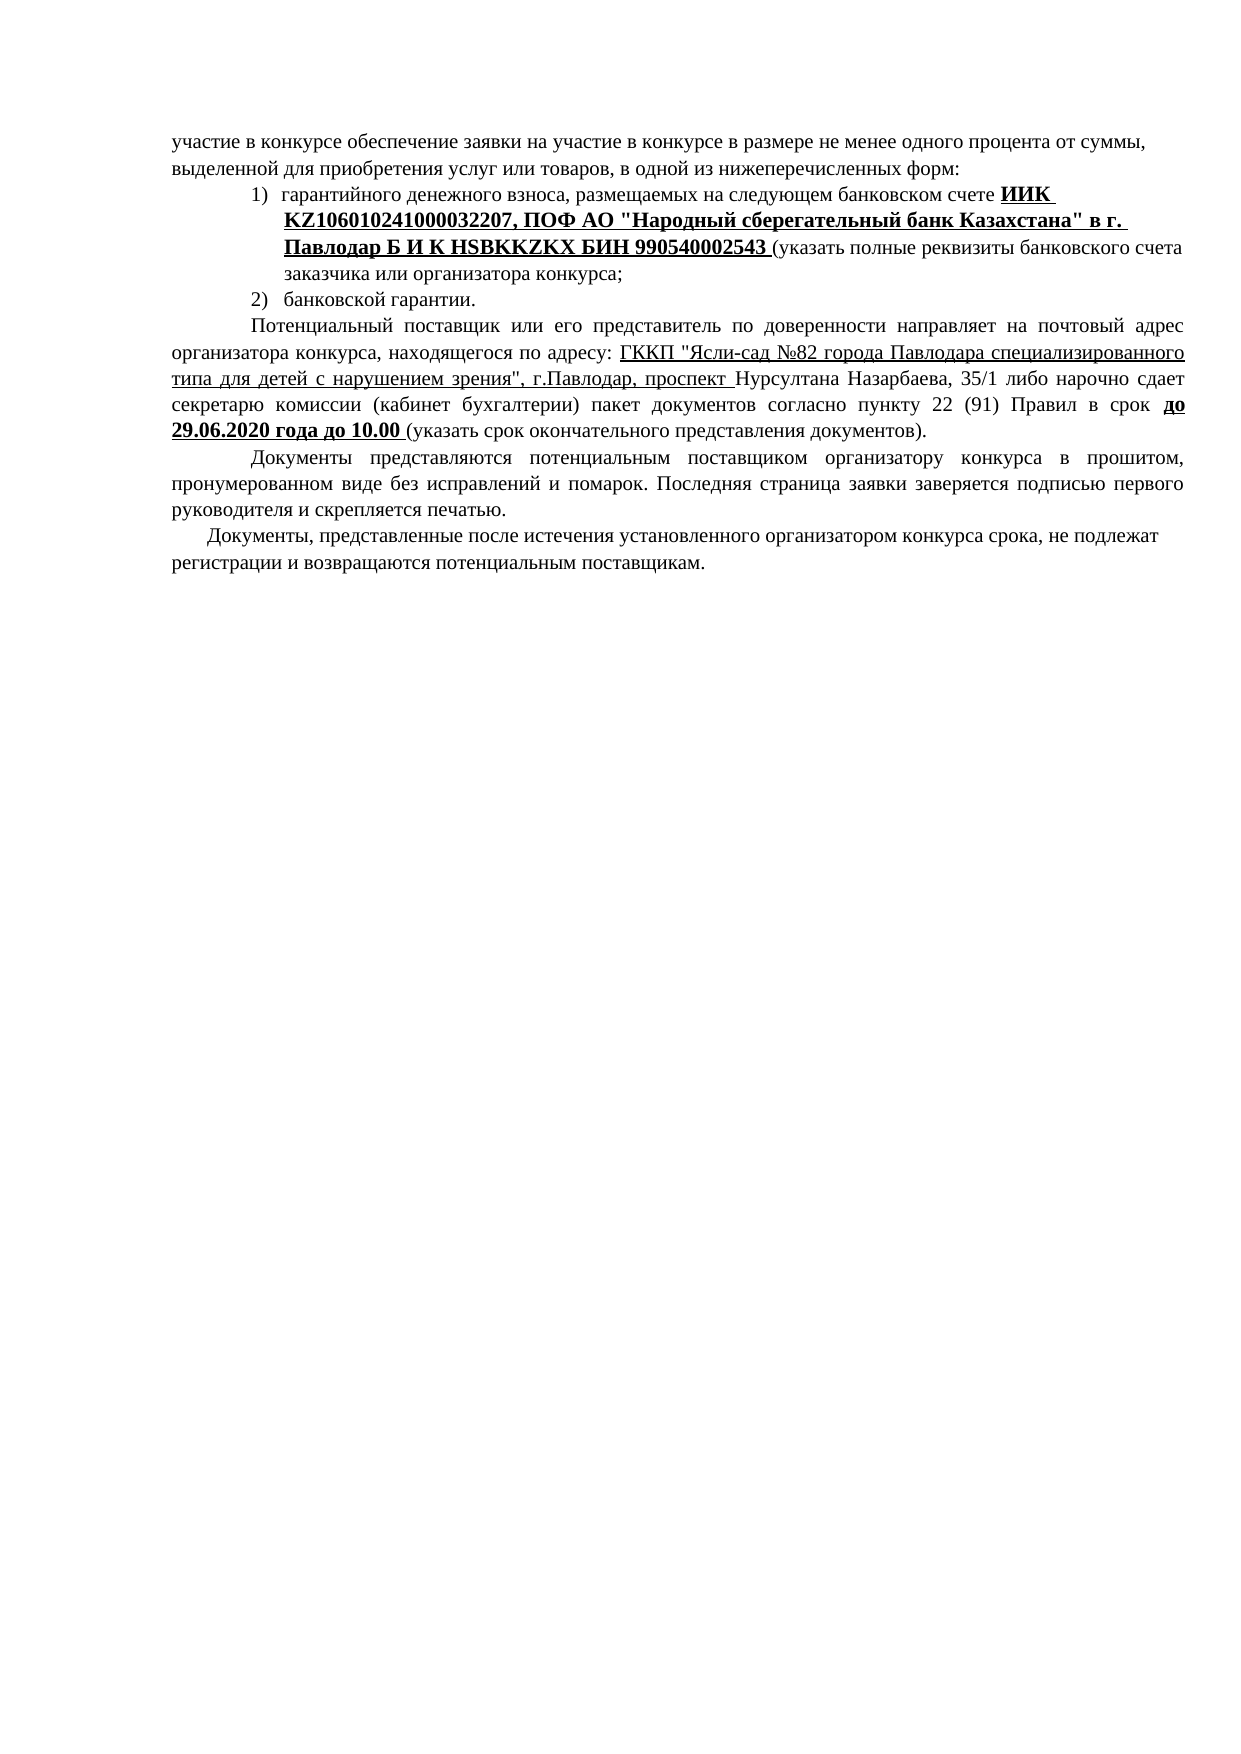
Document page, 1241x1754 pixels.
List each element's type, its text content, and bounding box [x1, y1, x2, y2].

list банковской гарантии. [171, 286, 1185, 312]
text Документы, представленные после истечения установленного организатором конкурса срока, не подлежат регистрации и возвращаются потенциальным поставщикам. [171, 522, 1185, 574]
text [171, 127, 1148, 181]
list гарантийного денежного взноса, размещаемых на следующем банковском счете ИИК KZ106010241000032207, ПОФ АО "Народный сберегательный банк Казахстана" в г. Павлодар Б И К HSBKKZKX БИН 990540002543 (указать полные реквизиты банковского счета заказчика или организатора конкурса; [251, 181, 1185, 286]
text Документы представляются потенциальным поставщиком организатору конкурса в прошитом, пронумерованном виде без исправлений и помарок. Последняя страница заявки заверяется подписью первого руководителя и скрепляется печатью. [171, 443, 1185, 522]
text Потенциальный поставщик или его представитель по доверенности направляет на почтовый адрес организатора конкурса, находящегося по адресу: ГККП "Ясли-сад №82 города Павлодара специализированного типа для детей с нарушением зрения", г.Павлодар, проспект Нурсултана Назарбаева, 35/1 либо нарочно сдает секретарю комиссии (кабинет бухгалтерии) пакет документов согласно пункту 22 (91) Правил в срок до 29.06.2020 года до 10.00 (указать срок окончательного представления документов). [171, 312, 1185, 443]
